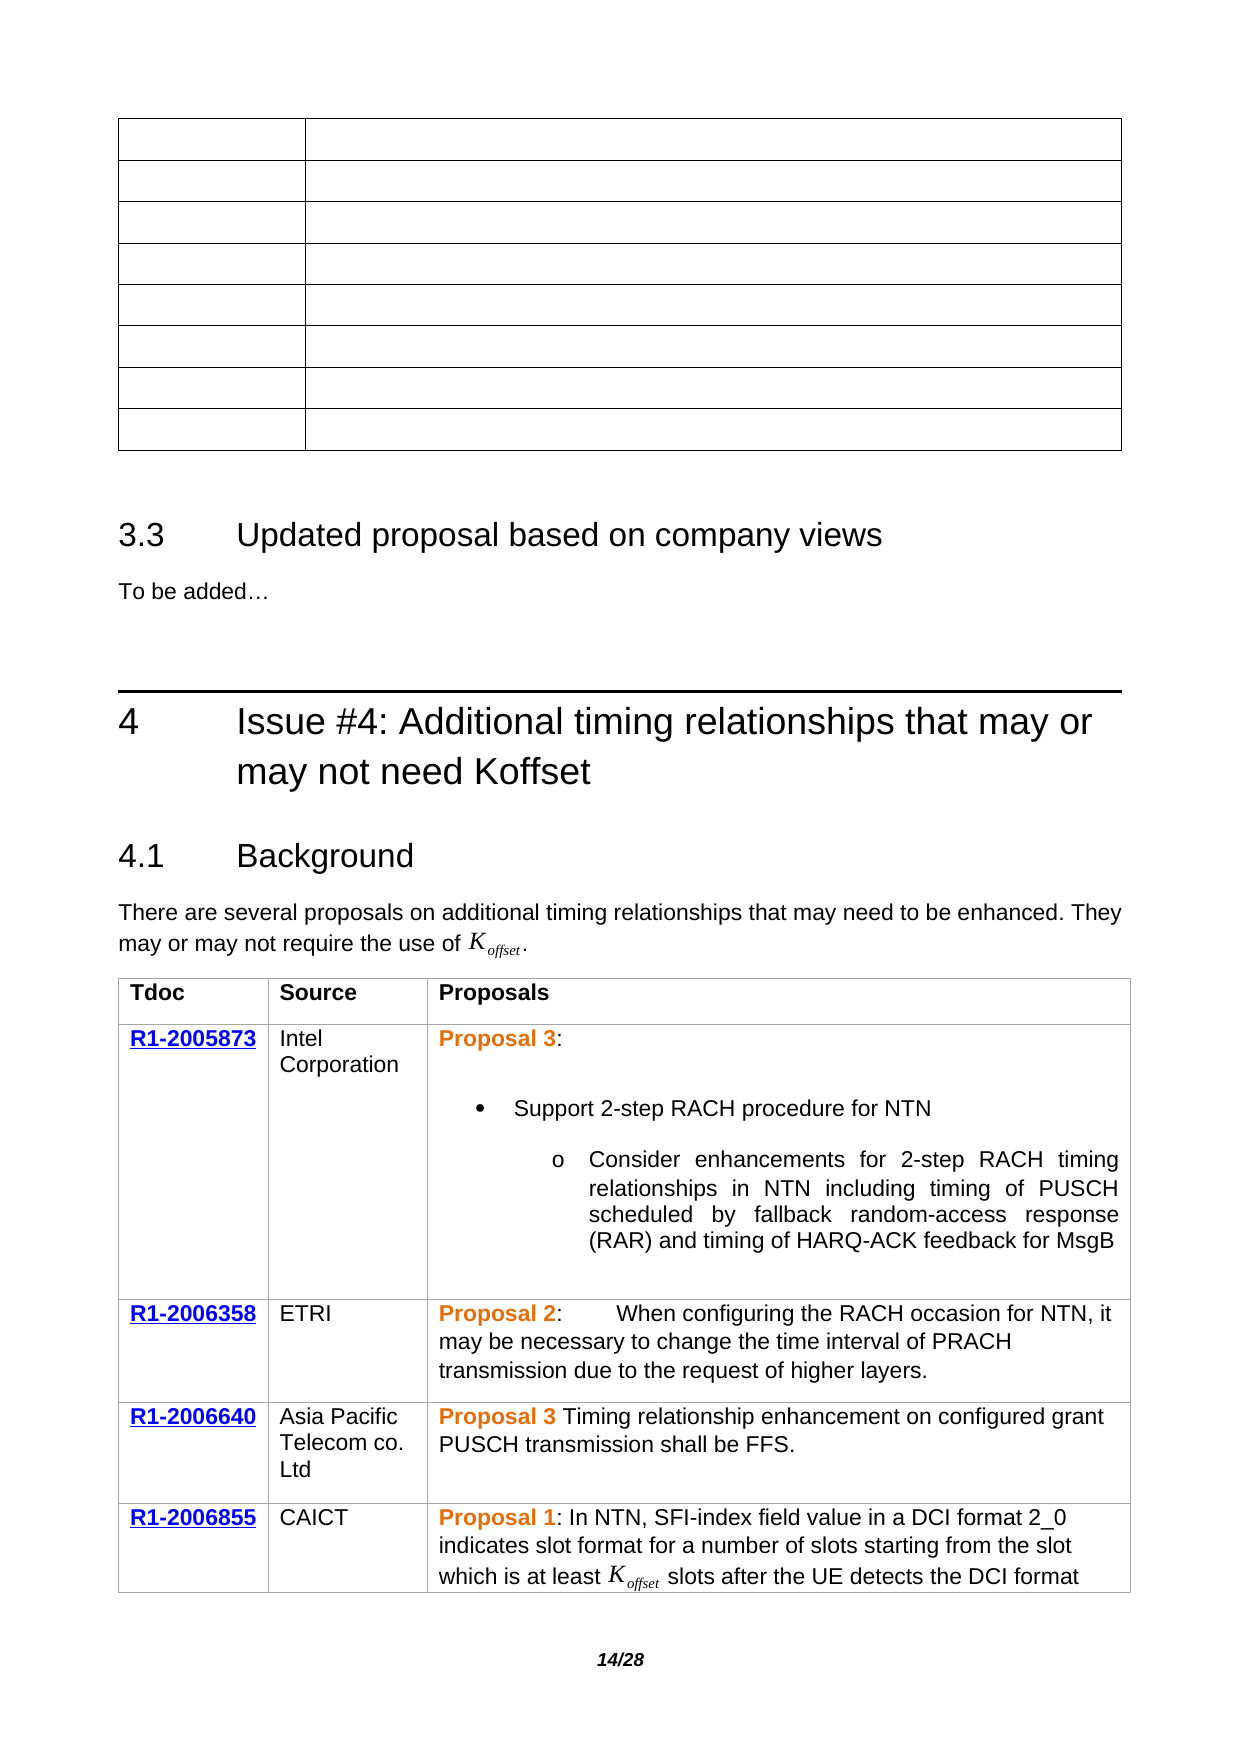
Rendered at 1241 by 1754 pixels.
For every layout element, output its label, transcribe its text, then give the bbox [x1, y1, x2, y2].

table_cell [306, 285, 1121, 325]
table_cell [119, 119, 305, 159]
subtitle 4 Issue #4: Additional timing relationships that may or may not need Koffset [118, 693, 1122, 792]
table_cell ETRI [269, 1300, 427, 1402]
table_cell Proposal 3 Timing relationship enhancement on configured grant PUSCH transmission shall be FFS. [428, 1403, 1130, 1503]
table_cell Intel Corporation [269, 1025, 427, 1299]
table_cell [119, 202, 305, 242]
table_cell [119, 244, 305, 284]
table_cell R1-2006855 [119, 1504, 268, 1592]
table_cell [119, 285, 305, 325]
subtitle 4.1 Background [118, 836, 1122, 875]
table_cell [119, 409, 305, 450]
text To be added… [118, 578, 1122, 604]
table_header Proposals [428, 979, 1130, 1024]
table_header Tdoc [119, 979, 268, 1024]
table_cell [306, 326, 1121, 367]
subtitle 3.3 Updated proposal based on company views [118, 515, 1122, 553]
table_cell R1-2006358 [119, 1300, 268, 1402]
table_cell Asia Pacific Telecom co. Ltd [269, 1403, 427, 1503]
table_cell CAICT [269, 1504, 427, 1592]
table_cell [119, 326, 305, 367]
table_cell [119, 368, 305, 408]
table_cell [306, 161, 1121, 201]
table_cell R1-2006640 [119, 1403, 268, 1503]
table_cell [306, 368, 1121, 408]
text There are several proposals on additional timing relationships that may need to be enhanced. They may or may not require the use of . [118, 899, 1122, 959]
table_cell [306, 244, 1121, 284]
table_header Source [269, 979, 427, 1024]
table_cell [306, 409, 1121, 450]
table_cell Proposal 2: When configuring the RACH occasion for NTN, it may be necessary to change the time interval of PRACH transmission due to the request of higher layers. [428, 1300, 1130, 1402]
table_cell Proposal 3: Support 2-step RACH procedure for NTN Consider enhancements for 2-step RACH timing relationships in NTN including timing of PUSCH scheduled by fallback random-access response (RAR) and timing of HARQ-ACK feedback for MsgB [428, 1025, 1130, 1299]
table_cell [428, 1504, 1130, 1592]
table_cell [306, 119, 1121, 159]
table_cell R1-2005873 [119, 1025, 268, 1299]
table_cell [119, 161, 305, 201]
table_cell [306, 202, 1121, 242]
